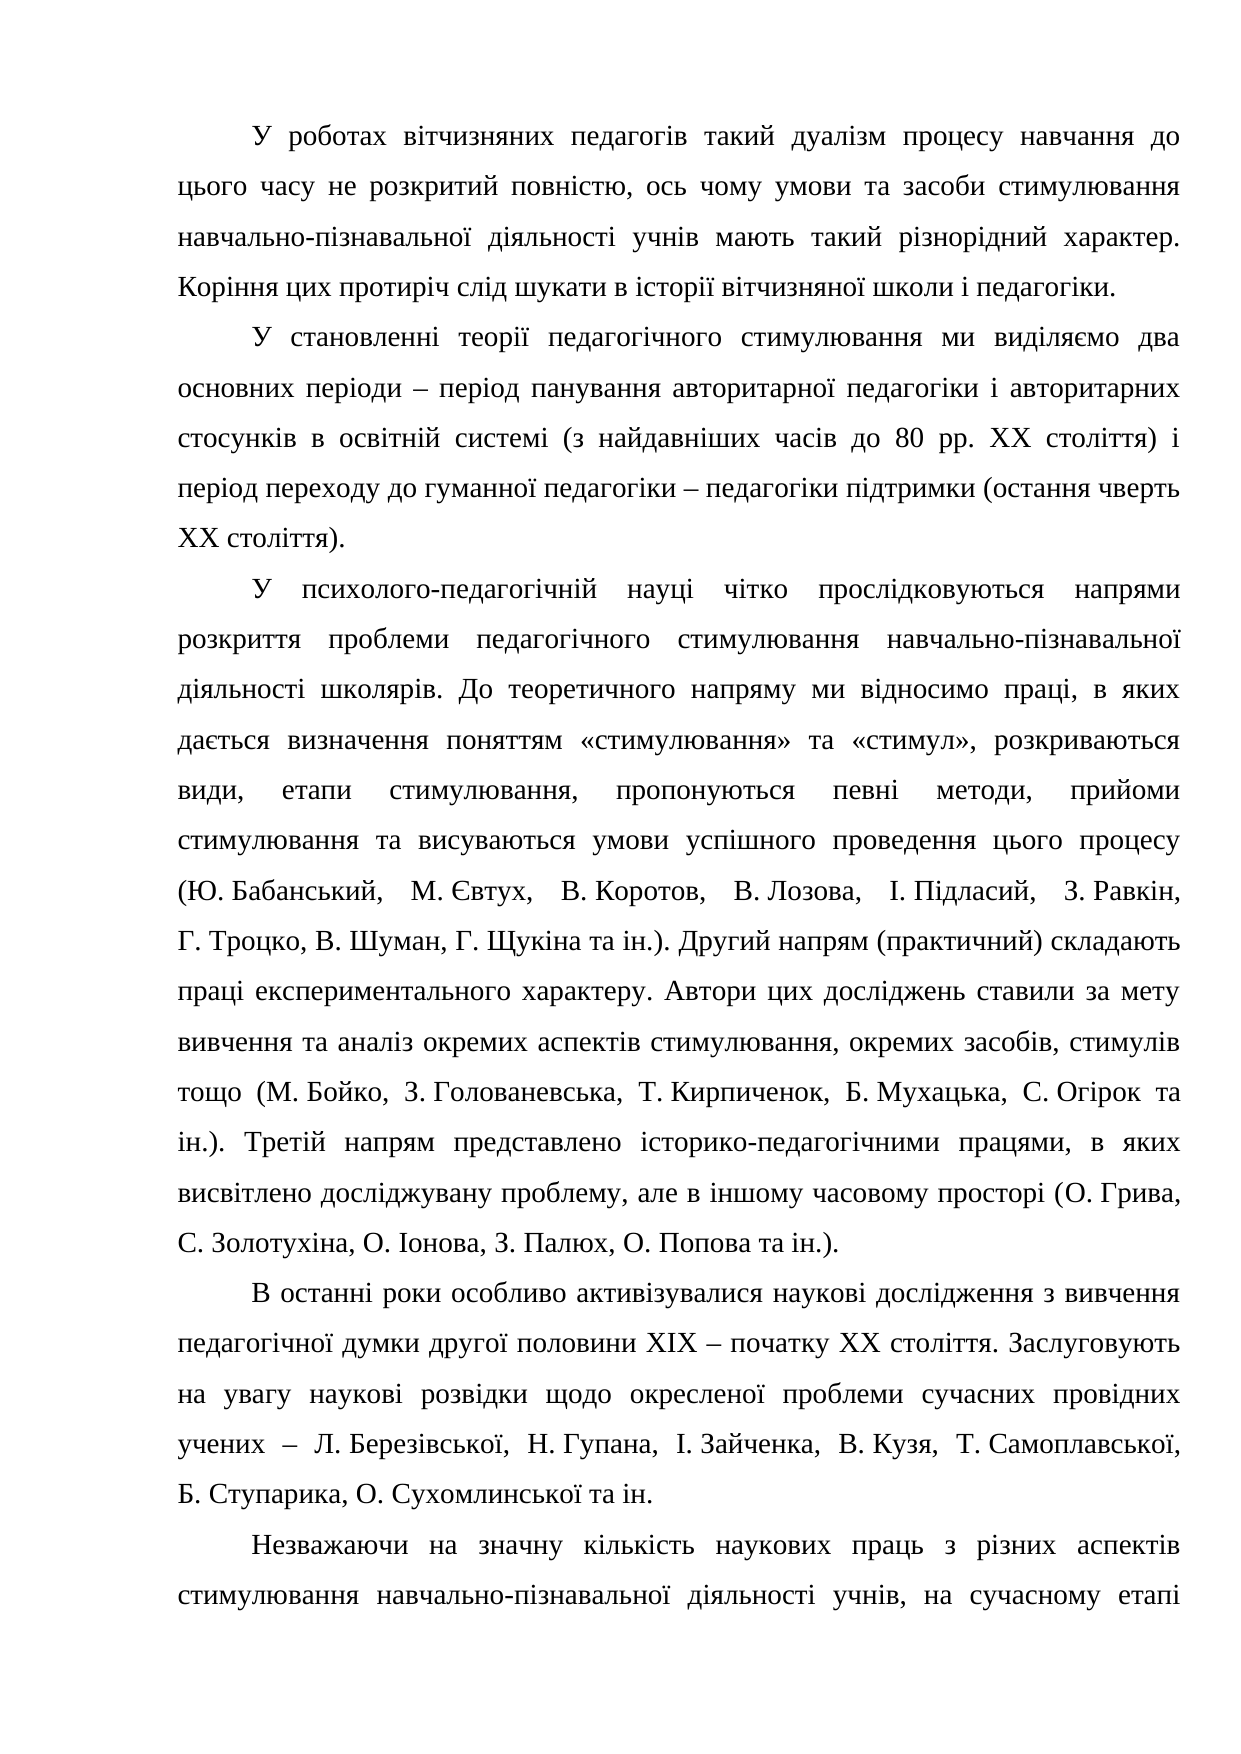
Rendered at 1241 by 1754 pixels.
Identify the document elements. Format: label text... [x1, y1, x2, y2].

text У становленні теорії педагогічного стимулювання ми виділяємо два основних періоди – період панування авторитарної педагогіки і авторитарних стосунків в освітній системі (з найдавніших часів до 80 рр. ХХ століття) і період переходу до гуманної педагогіки – педагогіки підтримки (остання чверть ХХ століття). [177, 319, 1181, 554]
text У психолого-педагогічній науці чітко прослідковуються напрями розкриття проблеми педагогічного стимулювання навчально-пізнавальної діяльності школярів. До теоретичного напряму ми відносимо праці, в яких дається визначення поняттям «стимулювання» та «стимул», розкриваються види, етапи стимулювання, пропонуються певні методи, прийоми стимулювання та висуваються умови успішного проведення цього процесу (Ю. Бабанський, М. Євтух, В. Коротов, В. Лозова, І. Підласий, З. Равкін, Г. Троцко, В. Шуман, Г. Щукіна та ін.). Другий напрям (практичний) складають праці експериментального характеру. Автори цих досліджень ставили за мету вивчення та аналіз окремих аспектів стимулювання, окремих засобів, стимулів тощо (М. Бойко, З. Голованевська, Т. Кирпиченок, Б. Мухацька, С. Огірок та ін.). Третій напрям представлено історико-педагогічними працями, в яких висвітлено досліджувану проблему, але в іншому часовому просторі (О. Грива, С. Золотухіна, О. Іонова, З. Палюх, О. Попова та ін.). [177, 571, 1181, 1258]
text У роботах вітчизняних педагогів такий дуалізм процесу навчання до цього часу не розкритий повністю, ось чому умови та засоби стимулювання навчально-пізнавальної діяльності учнів мають такий різнорідний характер. Коріння цих протиріч слід шукати в історії вітчизняної школи і педагогіки. [177, 118, 1181, 303]
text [177, 1527, 1181, 1577]
text В останні роки особливо активізувалися наукові дослідження з вивчення педагогічної думки другої половини ХІХ – початку ХХ століття. Заслуговують на увагу наукові розвідки щодо окресленої проблеми сучасних провідних учених – Л. Березівської, Н. Гупана, І. Зайченка, В. Кузя, Т. Самоплавської, Б. Ступарика, О. Сухомлинської та ін. [177, 1275, 1181, 1510]
